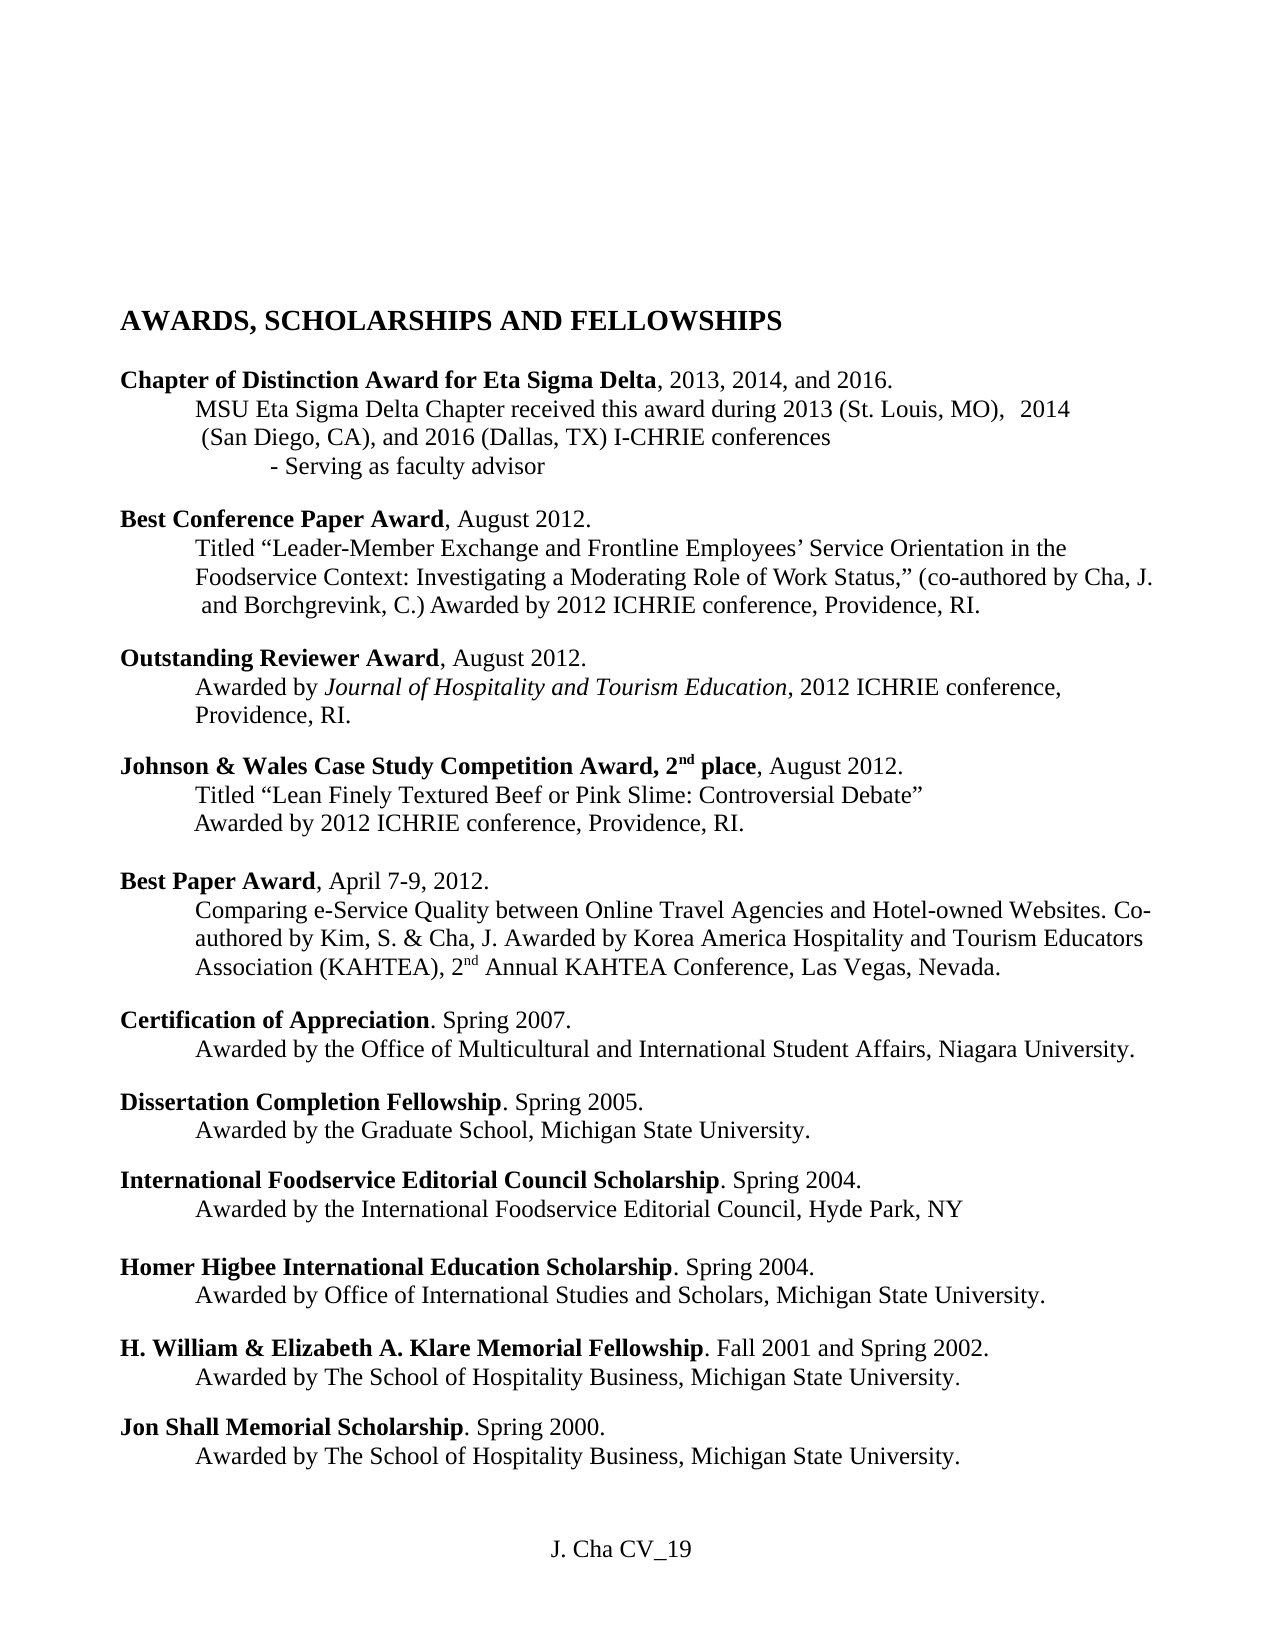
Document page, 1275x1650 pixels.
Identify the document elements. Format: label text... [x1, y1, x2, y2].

text Awarded by Office of International Studies and Scholars, Michigan State University. [120, 1281, 1155, 1309]
text (San Diego, CA), and 2016 (Dallas, TX) I-CHRIE conferences [120, 422, 1155, 451]
text Certification of Appreciation. Spring 2007. [120, 1005, 1155, 1034]
text Association (KAHTEA), 2nd Annual KAHTEA Conference, Las Vegas, Nevada. [120, 952, 1155, 981]
subtitle H. William & Elizabeth A. Klare Memorial Fellowship. Fall 2001 and Spring 2002. [120, 1333, 1155, 1362]
text Best Paper Award, April 7-9, 2012. [120, 866, 1155, 895]
text AWARDS, SCHOLARSHIPS AND FELLOWSHIPS [120, 303, 1155, 336]
text - Serving as faculty advisor [120, 451, 1155, 480]
text and Borchgrevink, C.) Awarded by 2012 ICHRIE conference, Providence, RI. [120, 590, 1155, 619]
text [120, 1362, 1155, 1391]
text Best Conference Paper Award, August 2012. [120, 504, 1155, 533]
text Awarded by 2012 ICHRIE conference, Providence, RI. [120, 808, 1155, 837]
text Awarded by the International Foodservice Editorial Council, Hyde Park, NY [120, 1194, 1155, 1223]
text Awarded by Journal of Hospitality and Tourism Education, 2012 ICHRIE conference, Providence, RI. [120, 672, 1155, 729]
text MSU Eta Sigma Delta Chapter received this award during 2013 (St. Louis, MO), 2014 [120, 394, 1155, 422]
text Chapter of Distinction Award for Eta Sigma Delta, 2013, 2014, and 2016. [120, 365, 1155, 394]
text Titled “Leader-Member Exchange and Frontline Employees’ Service Orientation in the Foodservice Context: Investigating a Moderating Role of Work Status,” (co-authored by Cha, J. [120, 533, 1155, 590]
text Johnson & Wales Case Study Competition Award, 2nd place, August 2012. [120, 751, 1155, 780]
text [120, 1441, 1155, 1470]
text authored by Kim, S. & Cha, J. Awarded by Korea America Hospitality and Tourism Educators [120, 923, 1155, 952]
text Awarded by the Graduate School, Michigan State University. [120, 1115, 1155, 1144]
text Titled “Lean Finely Textured Beef or Pink Slime: Controversial Debate” [120, 780, 1155, 808]
text Comparing e-Service Quality between Online Travel Agencies and Hotel-owned Websites. Co- [120, 895, 1155, 923]
text Homer Higbee International Education Scholarship. Spring 2004. [120, 1252, 1155, 1281]
text Outstanding Reviewer Award, August 2012. [120, 643, 1155, 672]
text Jon Shall Memorial Scholarship. Spring 2000. [120, 1412, 1155, 1441]
text International Foodservice Editorial Council Scholarship. Spring 2004. [120, 1166, 1155, 1194]
text Dissertation Completion Fellowship. Spring 2005. [120, 1087, 1155, 1115]
text Awarded by the Office of Multicultural and International Student Affairs, Niagara University. [120, 1034, 1155, 1062]
